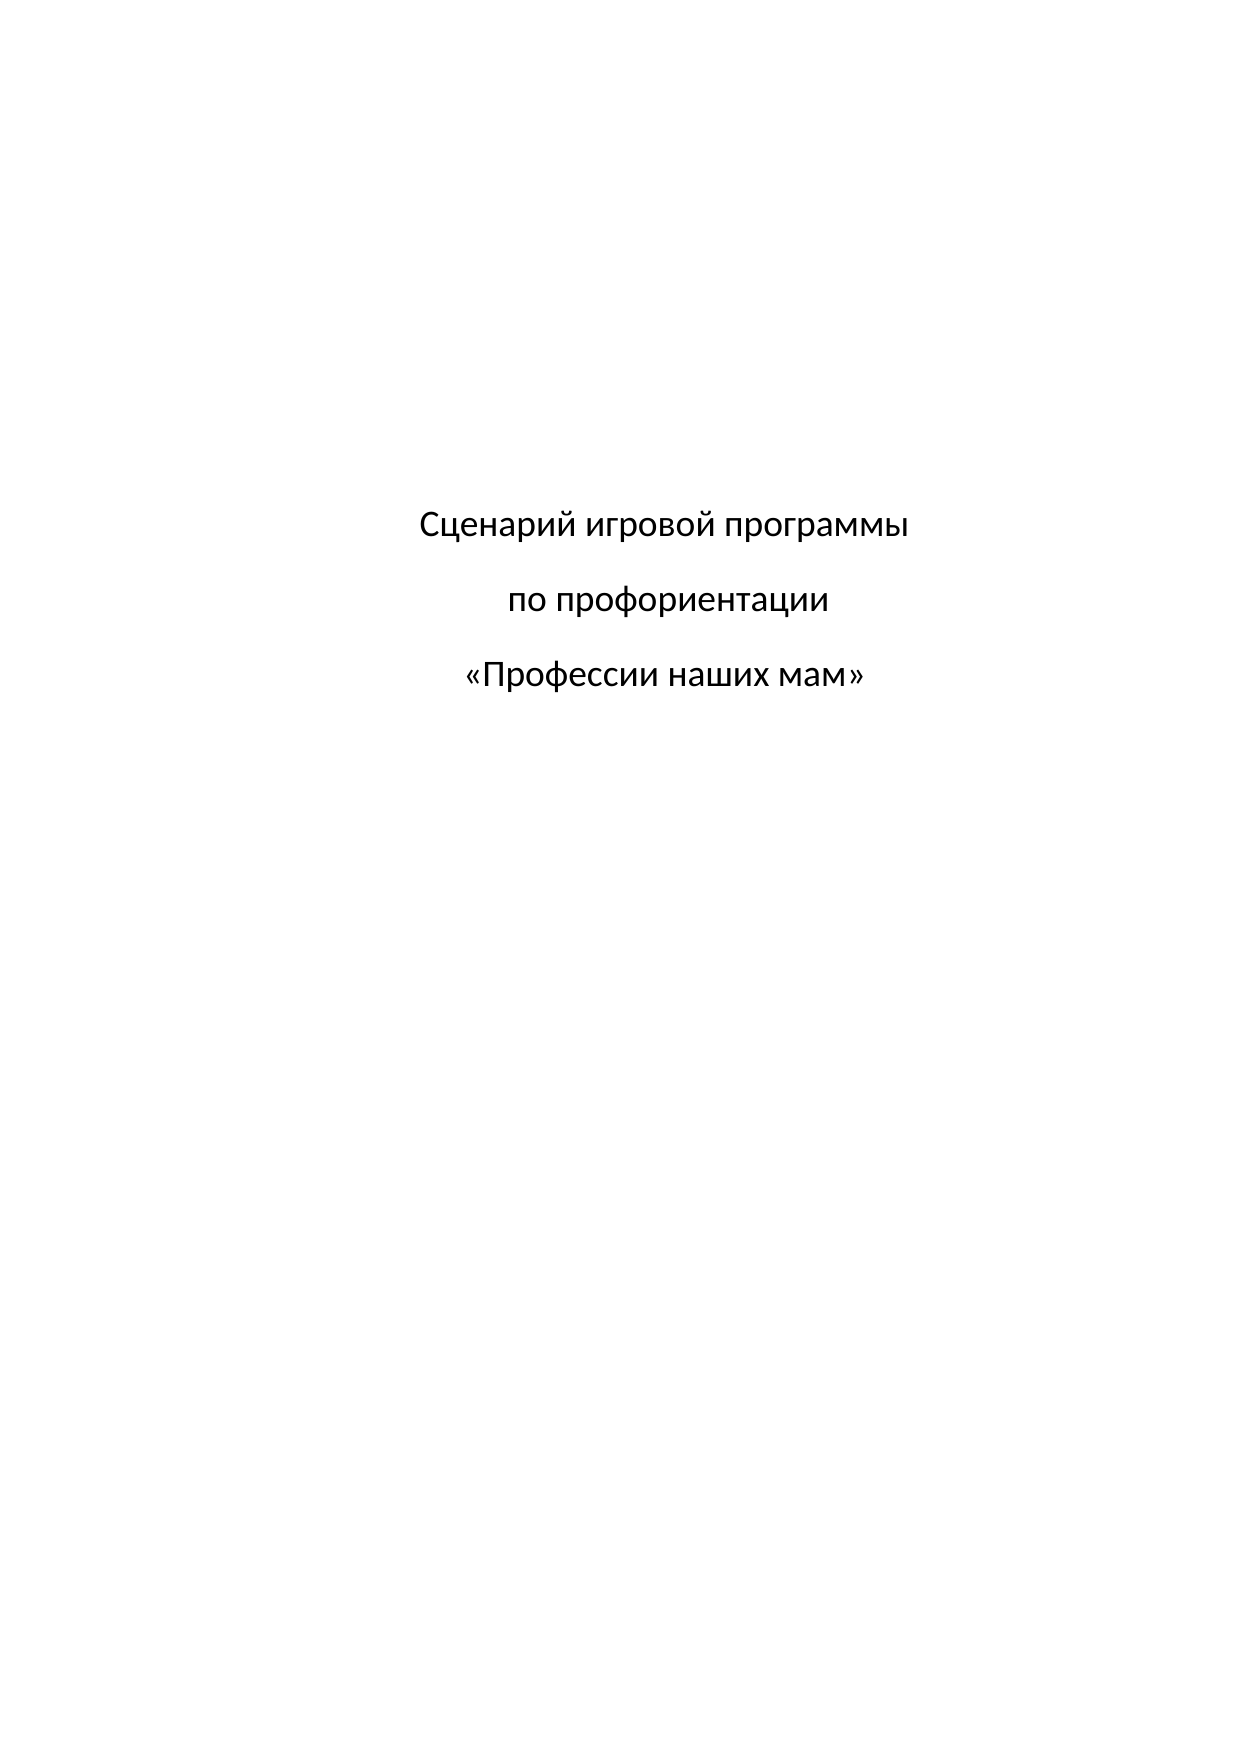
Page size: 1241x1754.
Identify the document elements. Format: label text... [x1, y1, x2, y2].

text «Профессии наших мам» [177, 650, 1152, 696]
text по профориентации [177, 575, 1152, 621]
text Сценарий игровой программы [177, 500, 1152, 546]
